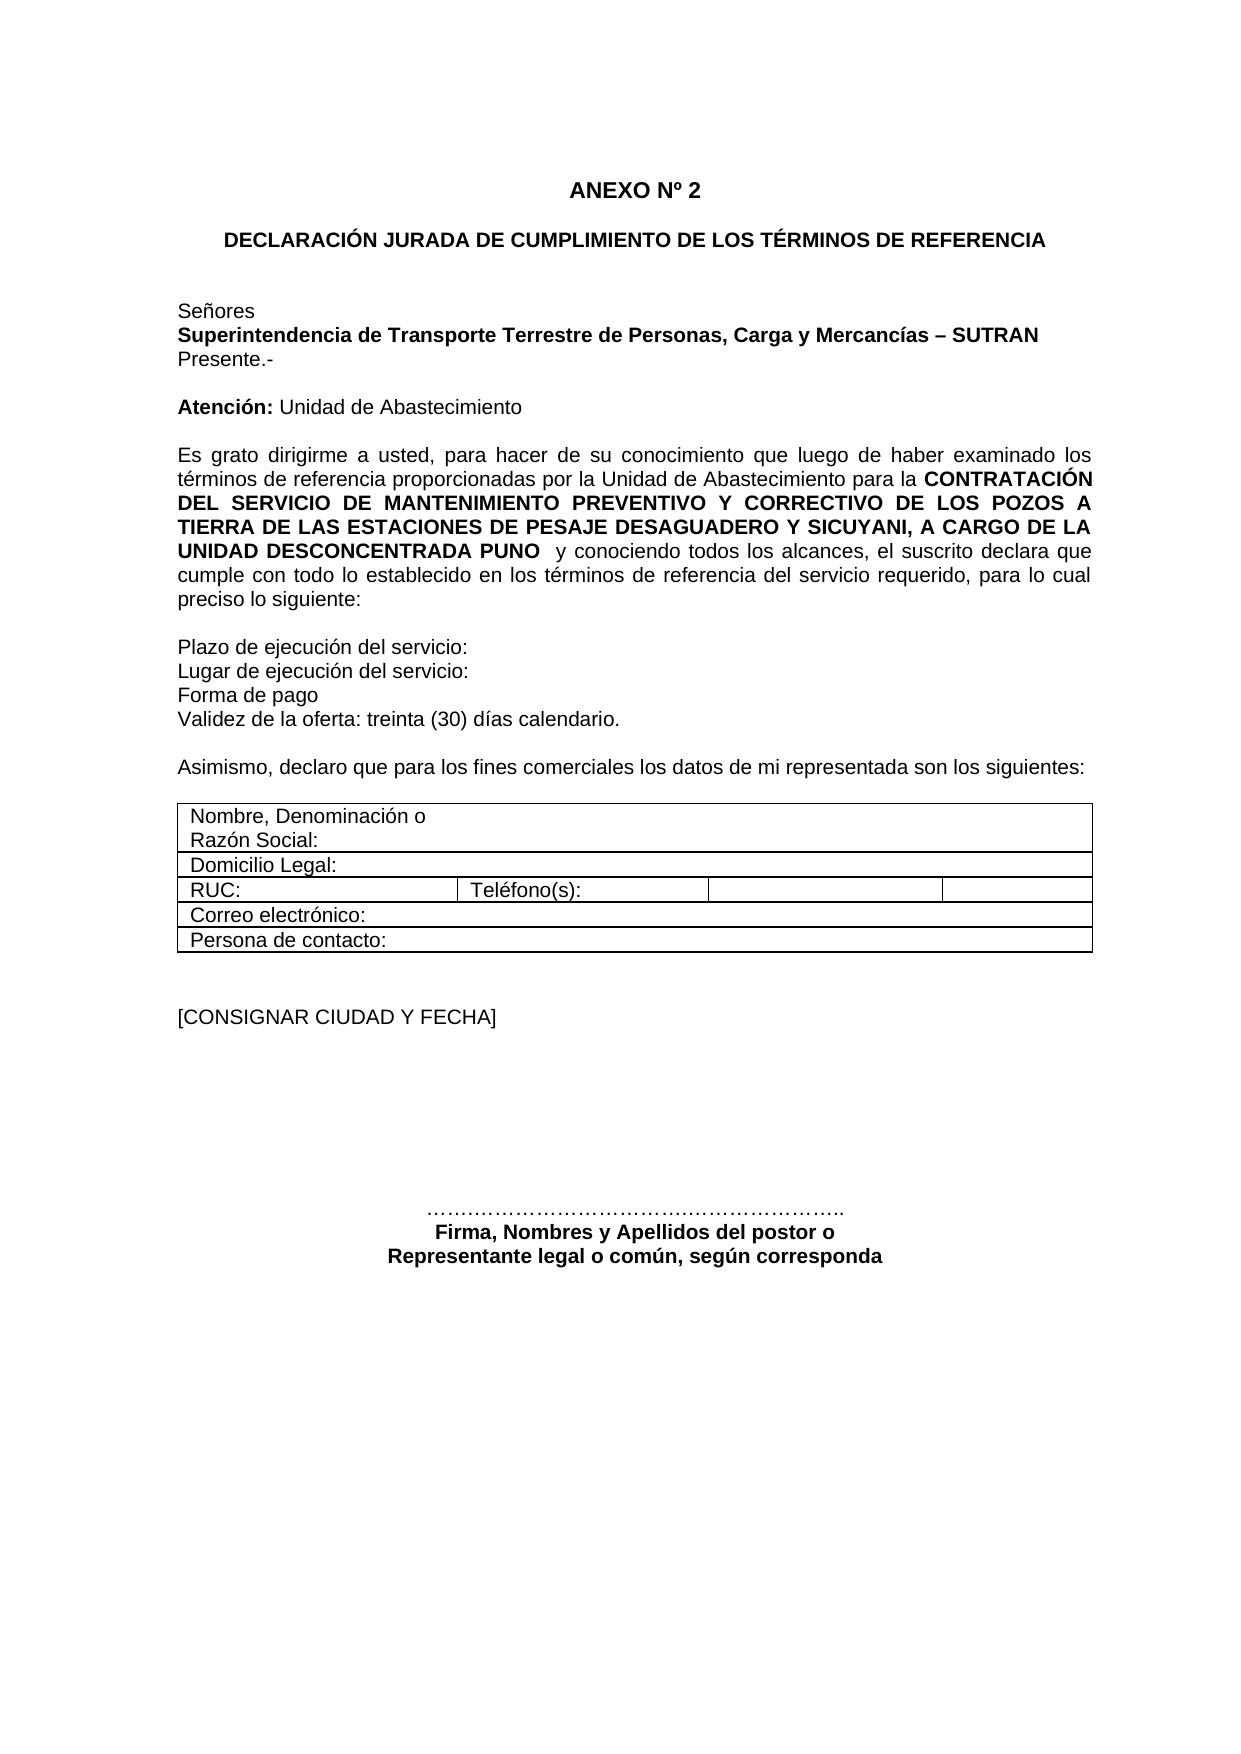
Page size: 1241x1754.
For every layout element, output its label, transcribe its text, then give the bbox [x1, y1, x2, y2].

text Superintendencia de Transporte Terrestre de Personas, Carga y Mercancías – SUTRAN [177, 323, 1093, 347]
text [CONSIGNAR CIUDAD Y FECHA] [177, 1004, 1093, 1028]
table_header Nombre, Denominación o Razón Social: [178, 804, 500, 851]
text Validez de la oferta: treinta (30) días calendario. [177, 707, 1093, 731]
table_cell Persona de contacto: [178, 928, 1092, 951]
text Forma de pago [177, 683, 1093, 707]
text Plazo de ejecución del servicio: [177, 635, 1093, 659]
text Firma, Nombres y Apellidos del postor o [177, 1220, 1093, 1244]
text Señores [177, 299, 1093, 323]
table_cell [943, 878, 1092, 901]
text ANEXO Nº 2 [177, 177, 1093, 203]
text Lugar de ejecución del servicio: [177, 659, 1093, 683]
text Representante legal o común, según corresponda [177, 1244, 1093, 1268]
text Es grato dirigirme a usted, para hacer de su conocimiento que luego de haber examinado los términos de referencia proporcionadas por la Unidad de Abastecimiento para la CONTRATACIÓN DEL SERVICIO DE MANTENIMIENTO PREVENTIVO Y CORRECTIVO DE LOS POZOS A TIERRA DE LAS ESTACIONES DE PESAJE DESAGUADERO Y SICUYANI, A CARGO DE LA UNIDAD DESCONCENTRADA PUNO y conociendo todos los alcances, el suscrito declara que cumple con todo lo establecido en los términos de referencia del servicio requerido, para lo cual preciso lo siguiente: [177, 443, 1093, 611]
table_cell Domicilio Legal: [178, 853, 500, 876]
text DECLARACIÓN JURADA DE CUMPLIMIENTO DE LOS TÉRMINOS DE REFERENCIA [177, 227, 1093, 251]
text Presente.- [177, 347, 1093, 371]
table_cell [500, 853, 1092, 876]
table_cell Correo electrónico: [178, 903, 1092, 926]
text Asimismo, declaro que para los fines comerciales los datos de mi representada son los siguientes: [177, 754, 1093, 778]
text Atención: Unidad de Abastecimiento [177, 395, 1093, 419]
table_header [500, 804, 1092, 851]
table_cell [709, 878, 942, 901]
text …….………………………….………………….. [177, 1196, 1093, 1220]
table_cell Teléfono(s): [458, 878, 708, 901]
table_cell RUC: [178, 878, 457, 901]
